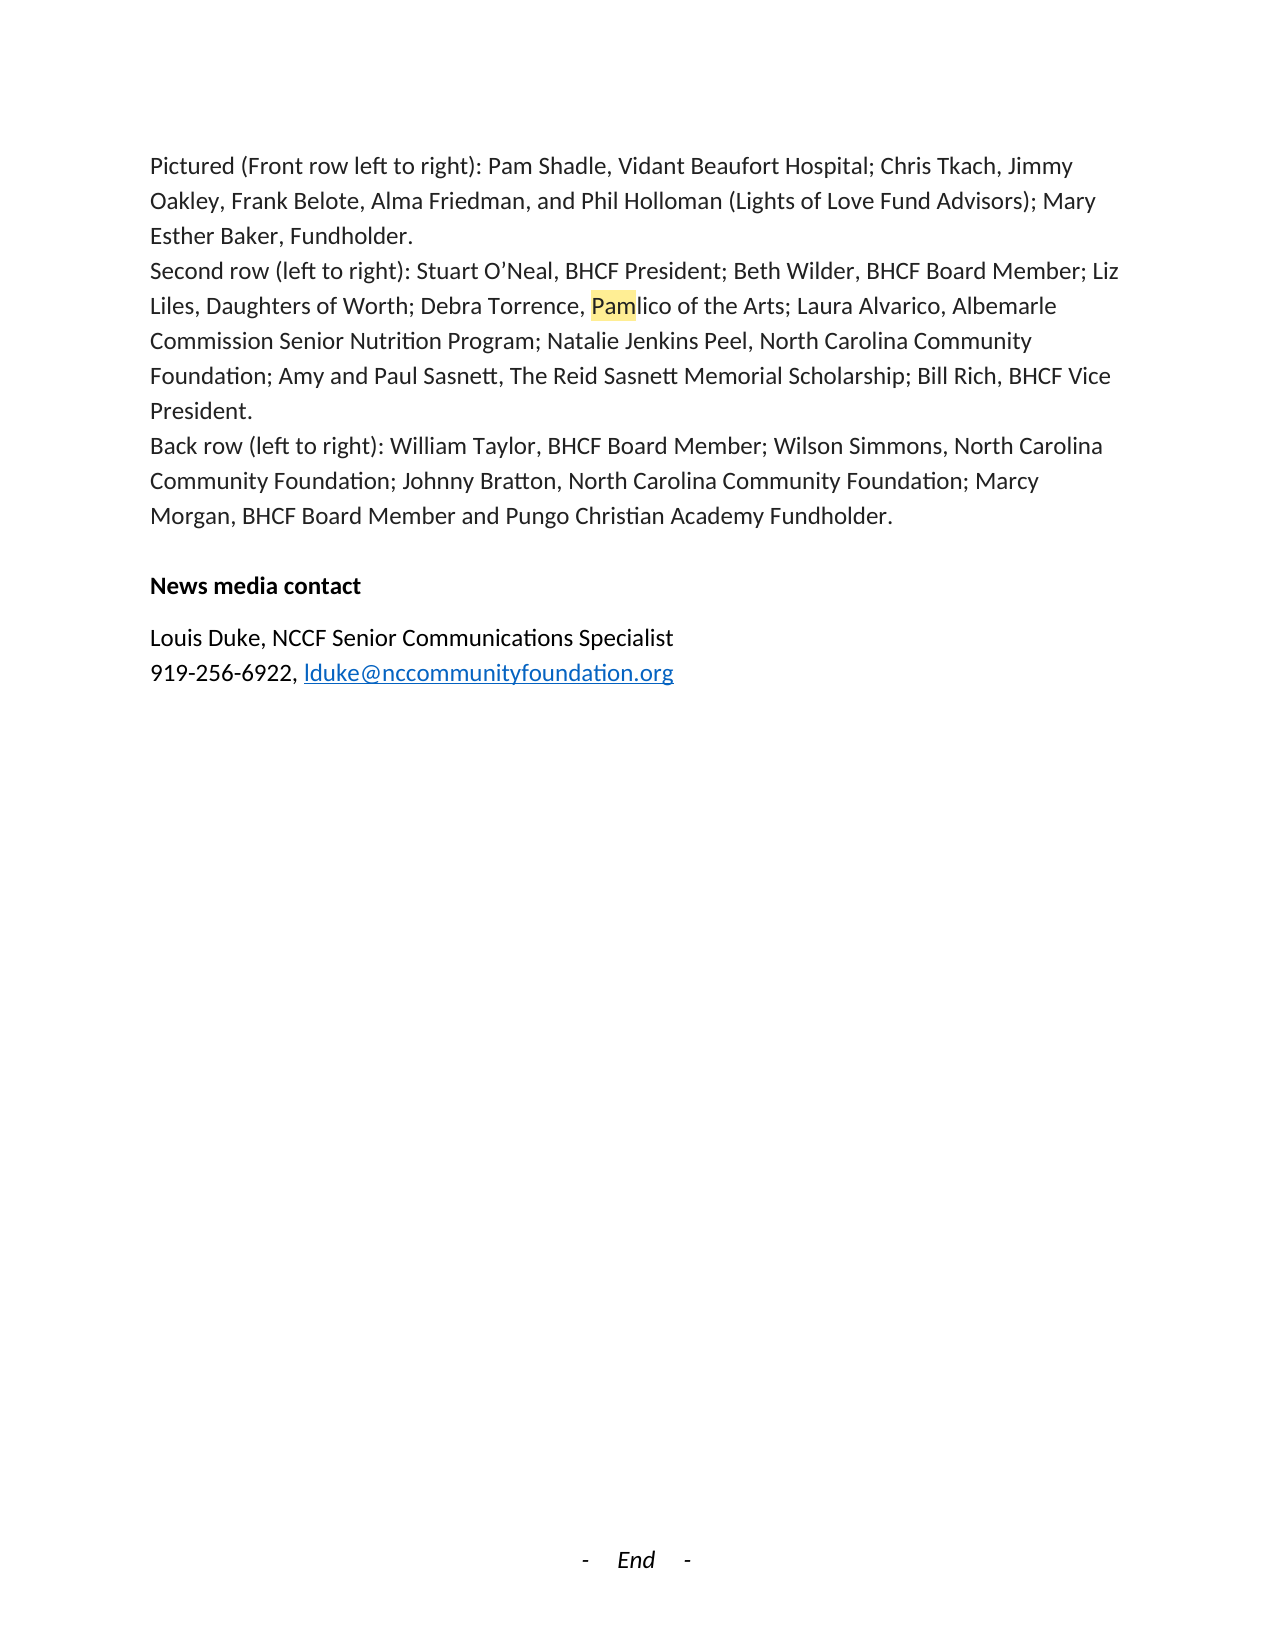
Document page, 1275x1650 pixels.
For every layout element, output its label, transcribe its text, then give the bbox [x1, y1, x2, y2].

text News media contact [150, 570, 1125, 601]
text 919-256-6922, lduke@nccommunityfoundation.org [150, 657, 1125, 687]
text Pictured (Front row left to right): Pam Shadle, Vidant Beaufort Hospital; Chris Tkach, Jimmy Oakley, Frank Belote, Alma Friedman, and Phil Holloman (Lights of Love Fund Advisors); Mary Esther Baker, Fundholder. [150, 150, 1125, 251]
text Second row (left to right): Stuart O’Neal, BHCF President; Beth Wilder, BHCF Board Member; Liz Liles, Daughters of Worth; Debra Torrence, Pamlico of the Arts; Laura Alvarico, Albemarle Commission Senior Nutrition Program; Natalie Jenkins Peel, North Carolina Community Foundation; Amy and Paul Sasnett, The Reid Sasnett Memorial Scholarship; Bill Rich, BHCF Vice President. [150, 255, 1125, 426]
text Back row (left to right): William Taylor, BHCF Board Member; Wilson Simmons, North Carolina Community Foundation; Johnny Bratton, North Carolina Community Foundation; Marcy Morgan, BHCF Board Member and Pungo Christian Academy Fundholder. [150, 430, 1125, 531]
text Louis Duke, NCCF Senior Communications Specialist [150, 622, 1125, 652]
